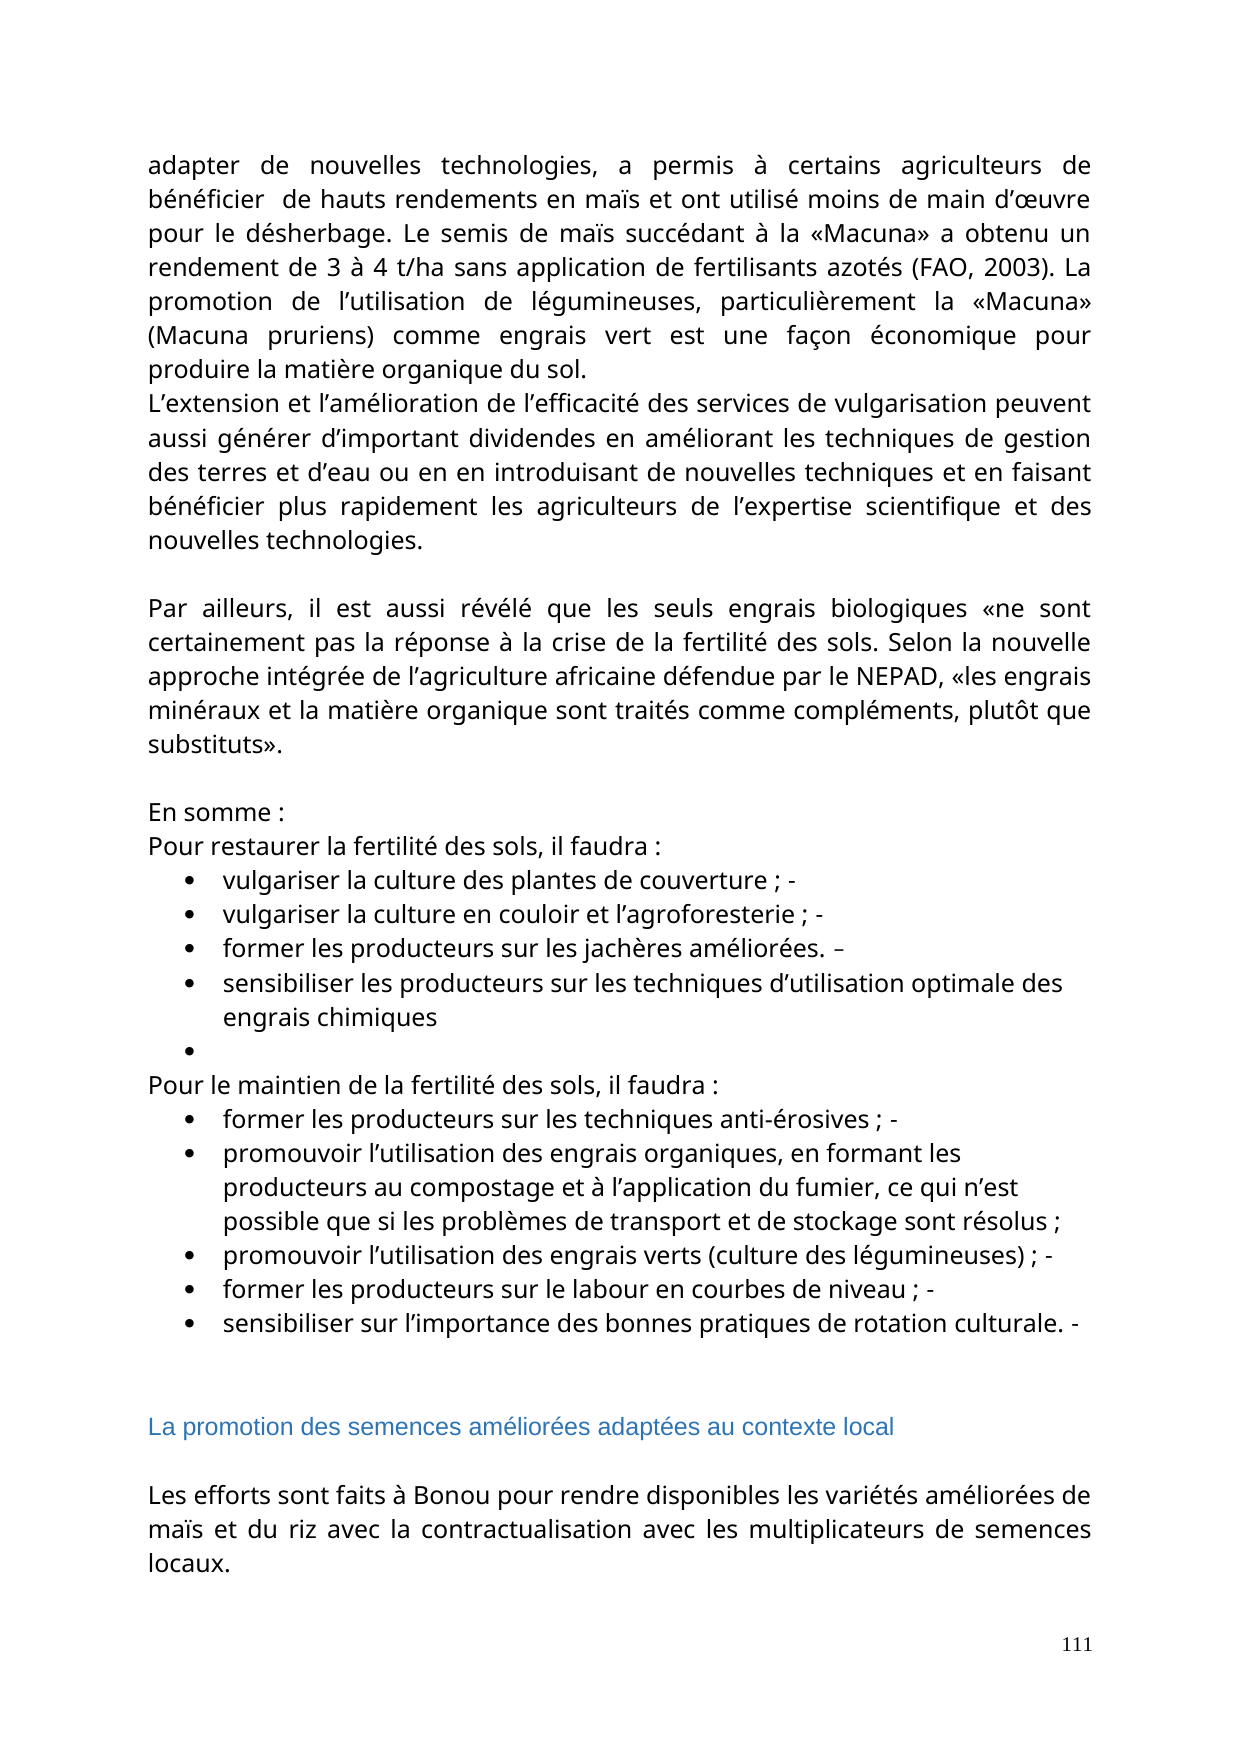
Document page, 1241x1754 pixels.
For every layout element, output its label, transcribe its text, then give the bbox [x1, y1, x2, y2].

list former les producteurs sur les jachères améliorées. – [185, 931, 1092, 965]
text Les efforts sont faits à Bonou pour rendre disponibles les variétés améliorées de maïs et du riz avec la contractualisation avec les multiplicateurs de semences locaux. [148, 1477, 1092, 1579]
text Pour le maintien de la fertilité des sols, il faudra : [148, 1067, 1092, 1101]
list former les producteurs sur les techniques anti-érosives ; - [185, 1101, 1092, 1136]
text L’extension et l’amélioration de l’efficacité des services de vulgarisation peuvent aussi générer d’important dividendes en améliorant les techniques de gestion des terres et d’eau ou en en introduisant de nouvelles techniques et en faisant bénéficier plus rapidement les agriculteurs de l’expertise scientifique et des nouvelles technologies. [148, 386, 1092, 556]
list sensibiliser sur l’importance des bonnes pratiques de rotation culturale. - [185, 1306, 1092, 1340]
list sensibiliser les producteurs sur les techniques d’utilisation optimale des engrais chimiques [185, 965, 1092, 1033]
text Pour restaurer la fertilité des sols, il faudra : [148, 829, 1092, 863]
list vulgariser la culture en couloir et l’agroforesterie ; - [185, 897, 1092, 931]
text En somme : [148, 795, 1092, 829]
list vulgariser la culture des plantes de couverture ; - [185, 863, 1092, 897]
list promouvoir l’utilisation des engrais organiques, en formant les producteurs au compostage et à l’application du fumier, ce qui n’est possible que si les problèmes de transport et de stockage sont résolus ; [185, 1136, 1092, 1238]
text Par ailleurs, il est aussi révélé que les seuls engrais biologiques «ne sont certainement pas la réponse à la crise de la fertilité des sols. Selon la nouvelle approche intégrée de l’agriculture africaine défendue par le NEPAD, «les engrais minéraux et la matière organique sont traités comme compléments, plutôt que substituts». [148, 591, 1092, 761]
list former les producteurs sur le labour en courbes de niveau ; - [185, 1272, 1092, 1306]
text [148, 148, 1092, 386]
subtitle La promotion des semences améliorées adaptées au contexte local [148, 1412, 1092, 1441]
list promouvoir l’utilisation des engrais verts (culture des légumineuses) ; - [185, 1238, 1092, 1272]
